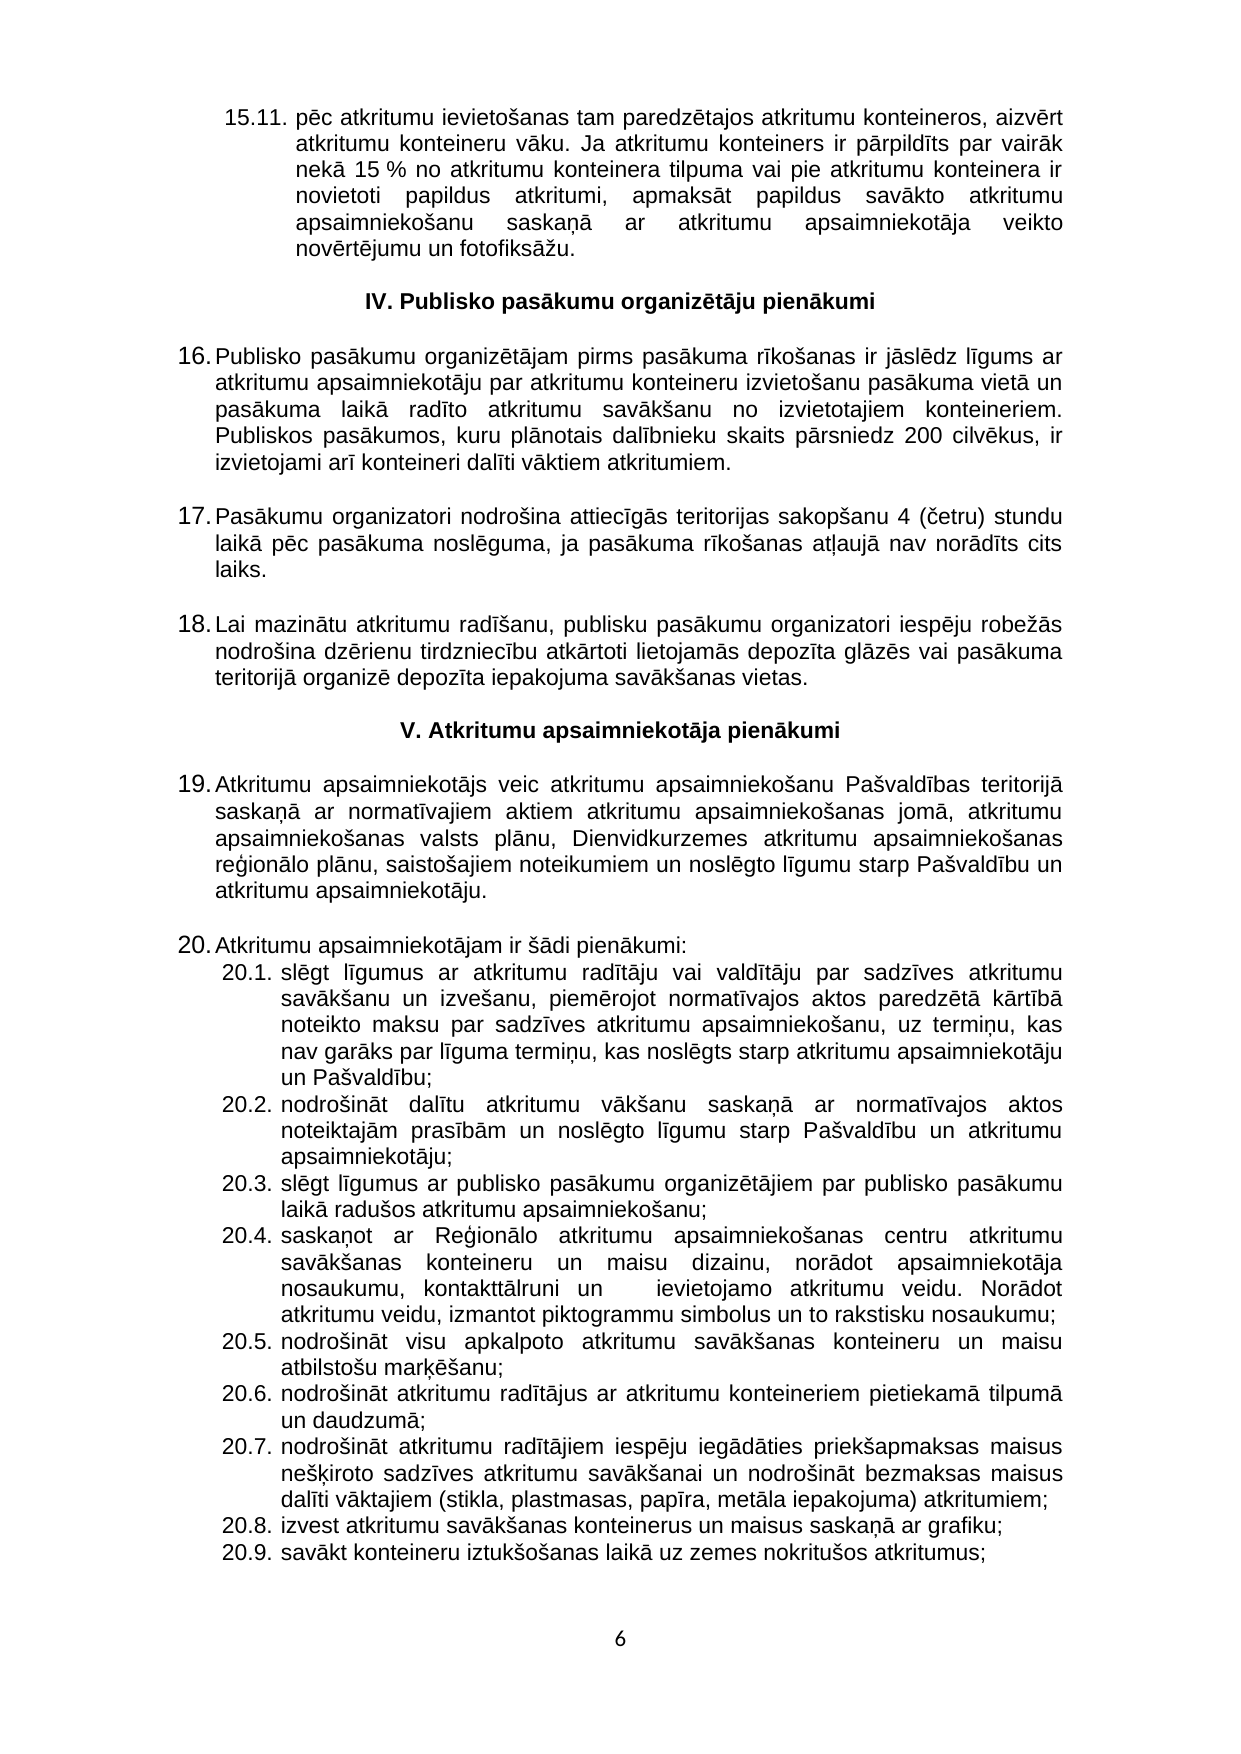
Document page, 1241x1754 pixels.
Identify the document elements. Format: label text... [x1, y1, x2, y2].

list slēgt līgumus ar atkritumu radītāju vai valdītāju par sadzīves atkritumu savākšanu un izvešanu, piemērojot normatīvajos aktos paredzētā kārtībā noteikto maksu par sadzīves atkritumu apsaimniekošanu, uz termiņu, kas nav garāks par līguma termiņu, kas noslēgts starp atkritumu apsaimniekotāju un Pašvaldību; [222, 959, 1063, 1091]
list nodrošināt visu apkalpoto atkritumu savākšanas konteineru un maisu atbilstošu marķēšanu; [222, 1328, 1063, 1380]
list nodrošināt dalītu atkritumu vākšanu saskaņā ar normatīvajos aktos noteiktajām prasībām un noslēgto līgumu starp Pašvaldību un atkritumu apsaimniekotāju; [222, 1091, 1063, 1169]
list saskaņot ar Reģionālo atkritumu apsaimniekošanas centru atkritumu savākšanas konteineru un maisu dizainu, norādot apsaimniekotāja nosaukumu, kontakttālruni un ievietojamo atkritumu veidu. Norādot atkritumu veidu, izmantot piktogrammu simbolus un to rakstisku nosaukumu; [222, 1222, 1063, 1328]
list Atkritumu apsaimniekotājs veic atkritumu apsaimniekošanu Pašvaldības teritorijā saskaņā ar normatīvajiem aktiem atkritumu apsaimniekošanas jomā, atkritumu apsaimniekošanas valsts plānu, Dienvidkurzemes atkritumu apsaimniekošanas reģionālo plānu, saistošajiem noteikumiem un noslēgto līgumu starp Pašvaldību un atkritumu apsaimniekotāju. [177, 769, 1063, 904]
list nodrošināt atkritumu radītājus ar atkritumu konteineriem pietiekamā tilpumā un daudzumā; [222, 1380, 1063, 1433]
list izvest atkritumu savākšanas konteinerus un maisus saskaņā ar grafiku; [222, 1512, 1063, 1538]
list savākt konteineru iztukšošanas laikā uz zemes nokritušos atkritumus; [222, 1538, 1063, 1565]
list nodrošināt atkritumu radītājiem iespēju iegādāties priekšapmaksas maisus nešķiroto sadzīves atkritumu savākšanai un nodrošināt bezmaksas maisus dalīti vāktajiem (stikla, plastmasas, papīra, metāla iepakojuma) atkritumiem; [222, 1433, 1063, 1512]
list Lai mazinātu atkritumu radīšanu, publisku pasākumu organizatori iespēju robežās nodrošina dzērienu tirdzniecību atkārtoti lietojamās depozīta glāzēs vai pasākuma teritorijā organizē depozīta iepakojuma savākšanas vietas. [177, 609, 1063, 690]
list pēc atkritumu ievietošanas tam paredzētajos atkritumu konteineros, aizvērt atkritumu konteineru vāku. Ja atkritumu konteiners ir pārpildīts par vairāk nekā 15 % no atkritumu konteinera tilpuma vai pie atkritumu konteinera ir novietoti papildus atkritumi, apmaksāt papildus savākto atkritumu apsaimniekošanu saskaņā ar atkritumu apsaimniekotāja veikto novērtējumu un fotofiksāžu. [224, 103, 1063, 262]
list Atkritumu apsaimniekotājam ir šādi pienākumi: [177, 930, 1063, 959]
list Publisko pasākumu organizētājam pirms pasākuma rīkošanas ir jāslēdz līgums ar atkritumu apsaimniekotāju par atkritumu konteineru izvietošanu pasākuma vietā un pasākuma laikā radīto atkritumu savākšanu no izvietotajiem konteineriem. Publiskos pasākumos, kuru plānotais dalībnieku skaits pārsniedz 200 cilvēkus, ir izvietojami arī konteineri dalīti vāktiem atkritumiem. [177, 341, 1063, 475]
list slēgt līgumus ar publisko pasākumu organizētājiem par publisko pasākumu laikā radušos atkritumu apsaimniekošanu; [222, 1169, 1063, 1222]
text IV. Publisko pasākumu organizētāju pienākumi [177, 288, 1063, 314]
text V. Atkritumu apsaimniekotāja pienākumi [177, 717, 1063, 743]
list Pasākumu organizatori nodrošina attiecīgās teritorijas sakopšanu 4 (četru) stundu laikā pēc pasākuma noslēguma, ja pasākuma rīkošanas atļaujā nav norādīts cits laiks. [177, 501, 1063, 583]
